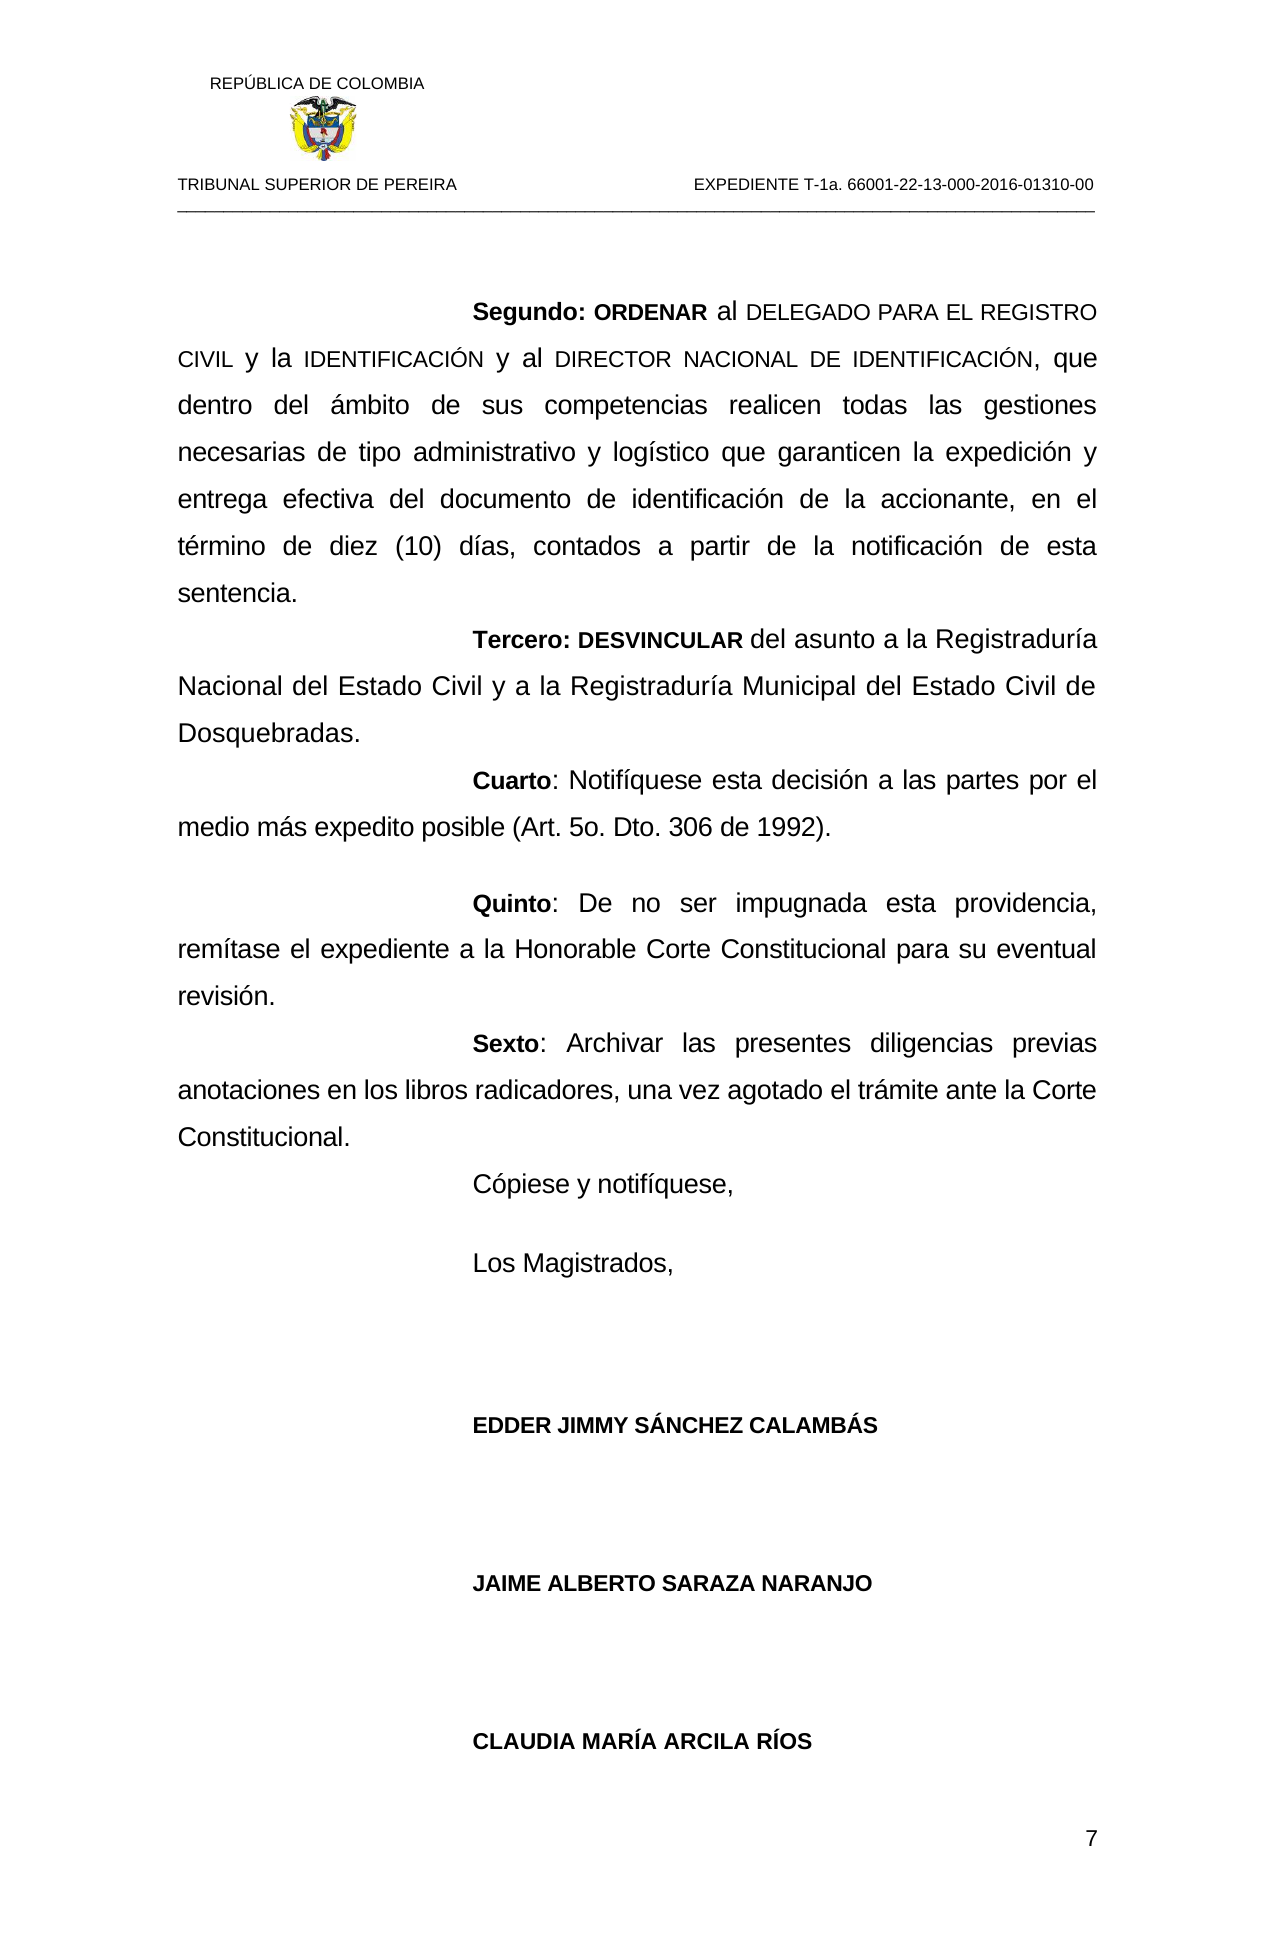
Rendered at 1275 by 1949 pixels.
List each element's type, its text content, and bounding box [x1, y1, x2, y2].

text Los Magistrados, [177, 1247, 1098, 1278]
text Cuarto: Notifíquese esta decisión a las partes por el medio más expedito posible (Art. 5o. Dto. 306 de 1992). [177, 764, 1098, 842]
text Cópiese y notifíquese, [177, 1168, 1098, 1199]
text Sexto: Archivar las presentes diligencias previas anotaciones en los libros radicadores, una vez agotado el trámite ante la Corte Constitucional. [177, 1027, 1098, 1152]
text Quinto: De no ser impugnada esta providencia, remítase el expediente a la Honorable Corte Constitucional para su eventual revisión. [177, 887, 1098, 1012]
text EDDER JIMMY SÁNCHEZ CALAMBÁS [177, 1412, 1098, 1439]
text JAIME ALBERTO SARAZA NARANJO [177, 1570, 1098, 1597]
picture [289, 96, 357, 161]
text CLAUDIA MARÍA ARCILA RÍOS [177, 1728, 1098, 1754]
text Tercero: DESVINCULAR del asunto a la Registraduría Nacional del Estado Civil y a la Registraduría Municipal del Estado Civil de Dosquebradas. [177, 623, 1098, 748]
text Segundo: ORDENAR al DELEGADO PARA EL REGISTRO CIVIL y la IDENTIFICACIÓN y al DIRECTOR NACIONAL DE IDENTIFICACIÓN, que dentro del ámbito de sus competencias realicen todas las gestiones necesarias de tipo administrativo y logístico que garanticen la expedición y entrega efectiva del documento de identificación de la accionante, en el término de diez (10) días, contados a partir de la notificación de esta sentencia. [177, 295, 1098, 608]
